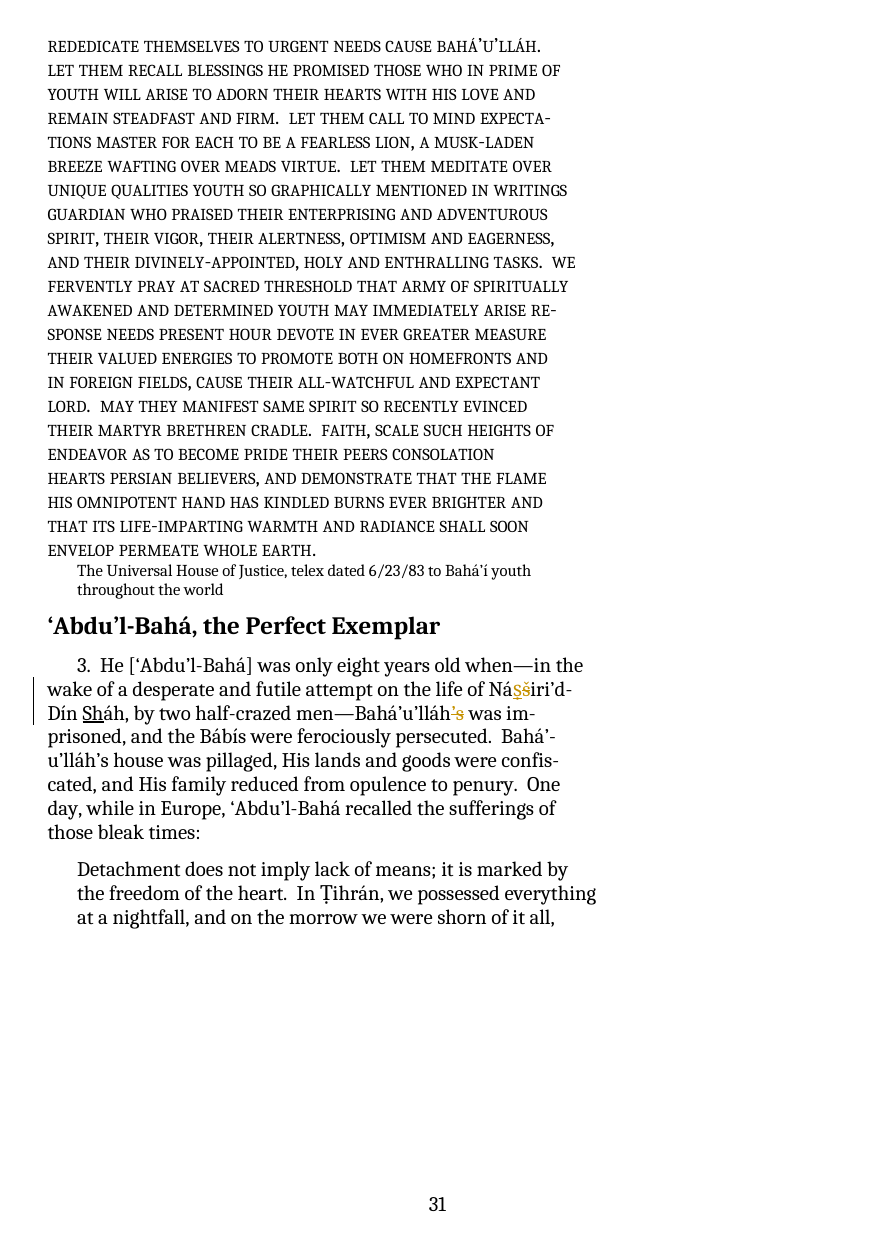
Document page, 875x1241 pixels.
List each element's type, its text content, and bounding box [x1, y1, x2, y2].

text Detachment does not imply lack of means; it is marked by [77, 857, 827, 881]
text sponse needs present hour devote in ever greater measure [47, 322, 827, 346]
text and their divinely-appointed, holy and enthralling tasks. we [47, 250, 827, 274]
text cated, and His family reduced from opulence to penury. One [47, 773, 827, 797]
text breeze wafting over meads virtue. let them meditate over [47, 154, 827, 178]
text fervently pray at sacred threshold that army of spiritually [47, 274, 827, 298]
text throughout the world [77, 580, 827, 599]
text guardian who praised their enterprising and adventurous [47, 202, 827, 226]
text u’lláh’s house was pillaged, His lands and goods were confis- [47, 749, 827, 773]
text envelop permeate whole earth. [47, 537, 827, 561]
text wake of a desperate and futile attempt on the life of Náiri’d- [47, 677, 827, 701]
text at a nightfall, and on the morrow we were shorn of it all, [77, 905, 827, 929]
text The Universal House of Justice, telex dated 6/23/83 to Bahá’í youth [77, 561, 827, 580]
text tions master for each to be a fearless lion, a musk-laden [47, 130, 827, 154]
text Dín Sháh, by two half-crazed men—Bahá’u’lláh was im- [47, 701, 827, 725]
subtitle ‘Abdu’l-Bahá, the Perfect Exemplar [47, 612, 827, 641]
text hearts persian believers, and demonstrate that the flame [47, 465, 827, 489]
text day, while in Europe, ‘Abdu’l-Bahá recalled the sufferings of [47, 797, 827, 821]
text remain steadfast and firm. let them call to mind expecta- [47, 106, 827, 130]
text youth will arise to adorn their hearts with his love and [47, 82, 827, 106]
text lord. may they manifest same spirit so recently evinced [47, 393, 827, 417]
text the freedom of the heart. In Ṭihrán, we possessed everything [77, 881, 827, 905]
text their martyr brethren cradle. faith, scale such heights of [47, 417, 827, 441]
text rededicate themselves to urgent needs cause bahá’u’lláh. [47, 34, 827, 58]
text let them recall blessings he promised those who in prime of [47, 58, 827, 82]
text in foreign fields, cause their all-watchful and expectant [47, 369, 827, 393]
text endeavor as to become pride their peers consolation [47, 441, 827, 465]
text prisoned, and the Bábís were ferociously persecuted. Bahá’- [47, 725, 827, 749]
text unique qualities youth so graphically mentioned in writings [47, 178, 827, 202]
text their valued energies to promote both on homefronts and [47, 346, 827, 369]
text that its life-imparting warmth and radiance shall soon [47, 513, 827, 537]
text 3. He [‘Abdu’l-Bahá] was only eight years old when—in the [47, 653, 827, 677]
text awakened and determined youth may immediately arise re- [47, 298, 827, 322]
text his omnipotent hand has kindled burns ever brighter and [47, 489, 827, 513]
text those bleak times: [47, 821, 827, 845]
text spirit, their vigor, their alertness, optimism and eagerness, [47, 226, 827, 250]
